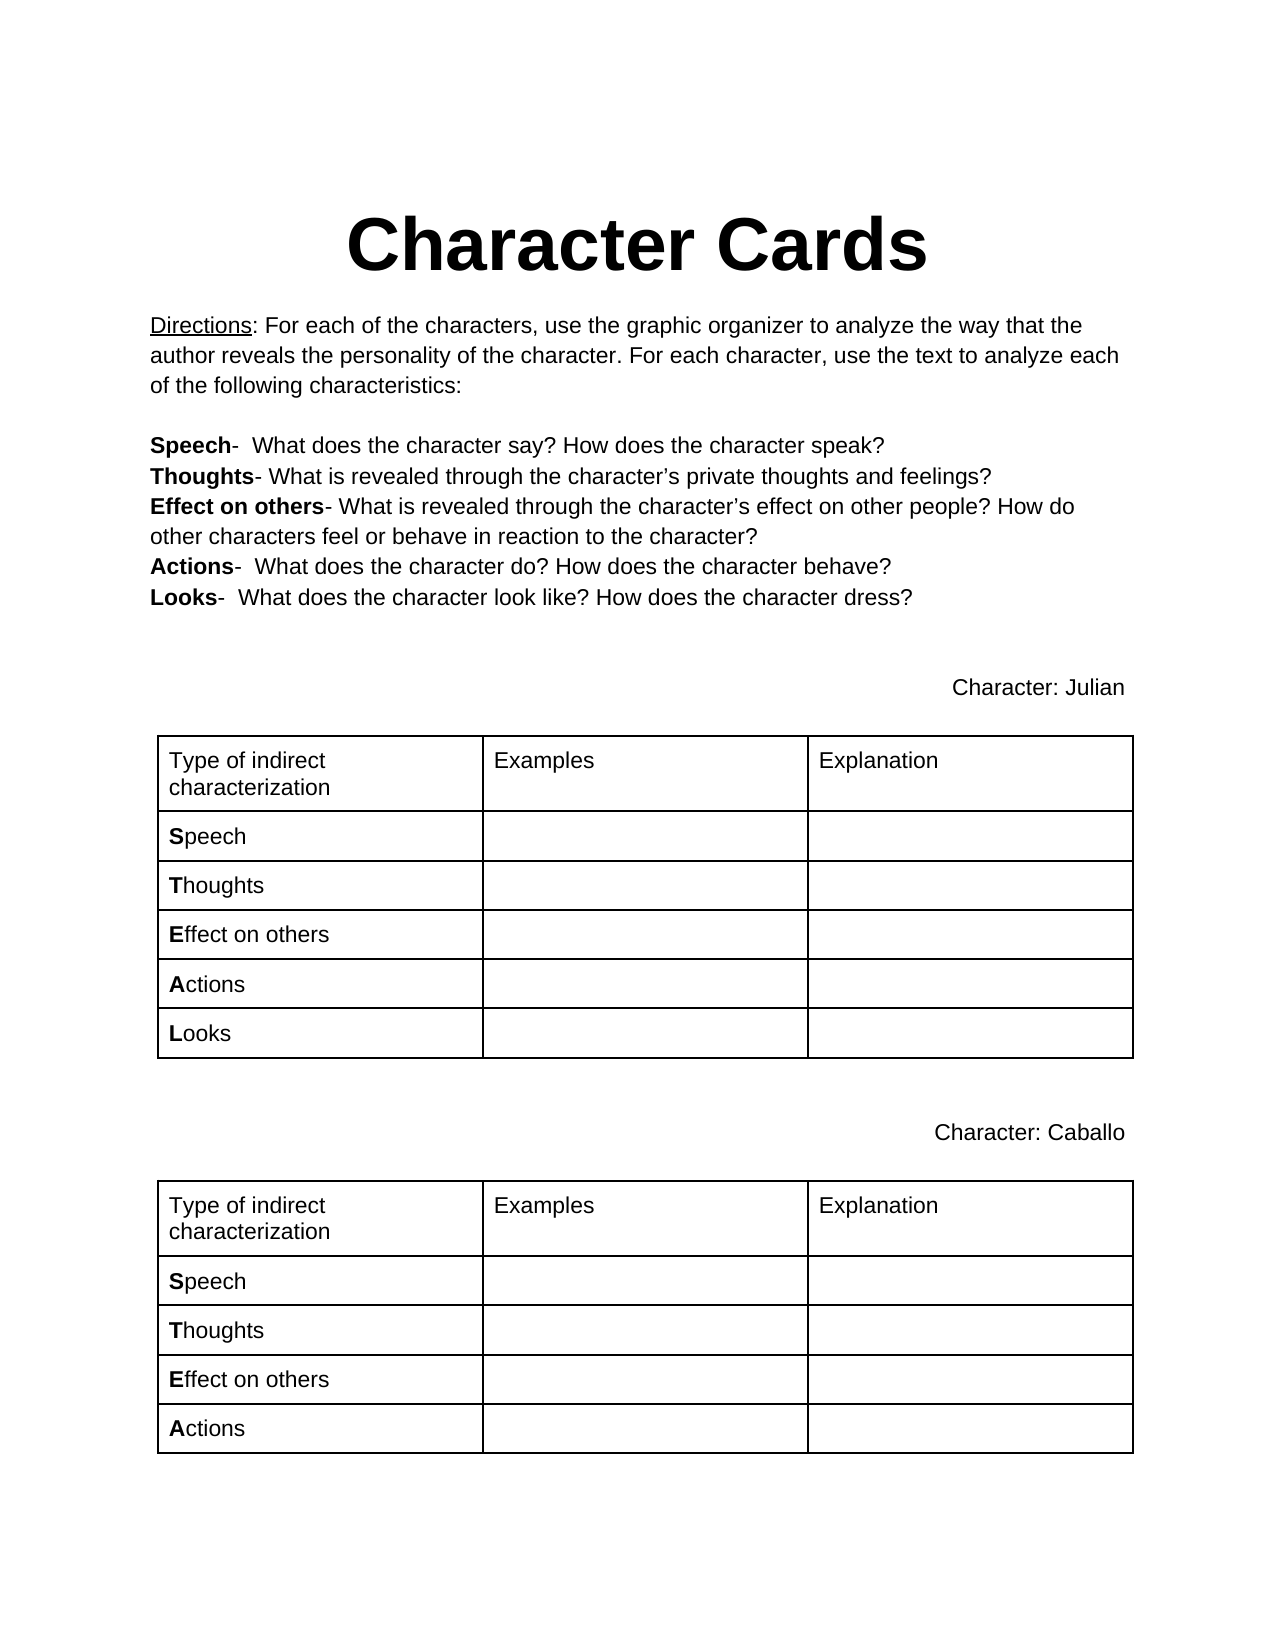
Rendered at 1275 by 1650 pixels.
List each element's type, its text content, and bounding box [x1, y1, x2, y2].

table_cell [484, 960, 807, 1007]
table_cell Effect on others [159, 1356, 482, 1403]
table_cell [809, 911, 1132, 958]
text Character: Caballo [150, 1119, 1125, 1145]
table_cell [809, 862, 1132, 909]
table_cell Looks [159, 1009, 482, 1057]
table_cell [809, 1257, 1132, 1304]
table_cell [809, 1009, 1132, 1057]
table_cell Speech [159, 812, 482, 859]
table_cell Actions [159, 960, 482, 1007]
table_cell [484, 911, 807, 958]
title Character Cards [150, 200, 1125, 286]
table_cell [809, 960, 1132, 1007]
text Directions: For each of the characters, use the graphic organizer to analyze the way that the author reveals the personality of the character. For each character, use the text to analyze each of the following characteristics: [150, 312, 1125, 398]
table_cell [484, 812, 807, 859]
table_cell [809, 812, 1132, 859]
table_cell Thoughts [159, 1306, 482, 1354]
table_cell [809, 1306, 1132, 1354]
table_cell Actions [159, 1405, 482, 1452]
table_cell [484, 1009, 807, 1057]
table_header Explanation [809, 1182, 1132, 1255]
table_header Examples [484, 1182, 807, 1255]
text Character: Julian [150, 674, 1125, 701]
text Speech- What does the character say? How does the character speak? [150, 432, 1125, 459]
table_cell [484, 1356, 807, 1403]
text Thoughts- What is revealed through the character’s private thoughts and feelings? [150, 463, 1125, 489]
table_cell Effect on others [159, 911, 482, 958]
table_cell [809, 1356, 1132, 1403]
table_cell [484, 862, 807, 909]
table_header Explanation [809, 737, 1132, 810]
table_cell Speech [159, 1257, 482, 1304]
table_cell Thoughts [159, 862, 482, 909]
table_cell [484, 1405, 807, 1452]
text Actions- What does the character do? How does the character behave? [150, 553, 1125, 580]
table_cell [484, 1257, 807, 1304]
text Effect on others- What is revealed through the character’s effect on other people? How do other characters feel or behave in reaction to the character? [150, 493, 1125, 549]
table_header Type of indirect characterization [159, 737, 482, 810]
table_header Examples [484, 737, 807, 810]
table_cell [809, 1405, 1132, 1452]
table_cell [484, 1306, 807, 1354]
text Looks- What does the character look like? How does the character dress? [150, 583, 1125, 610]
table_header Type of indirect characterization [159, 1182, 482, 1255]
